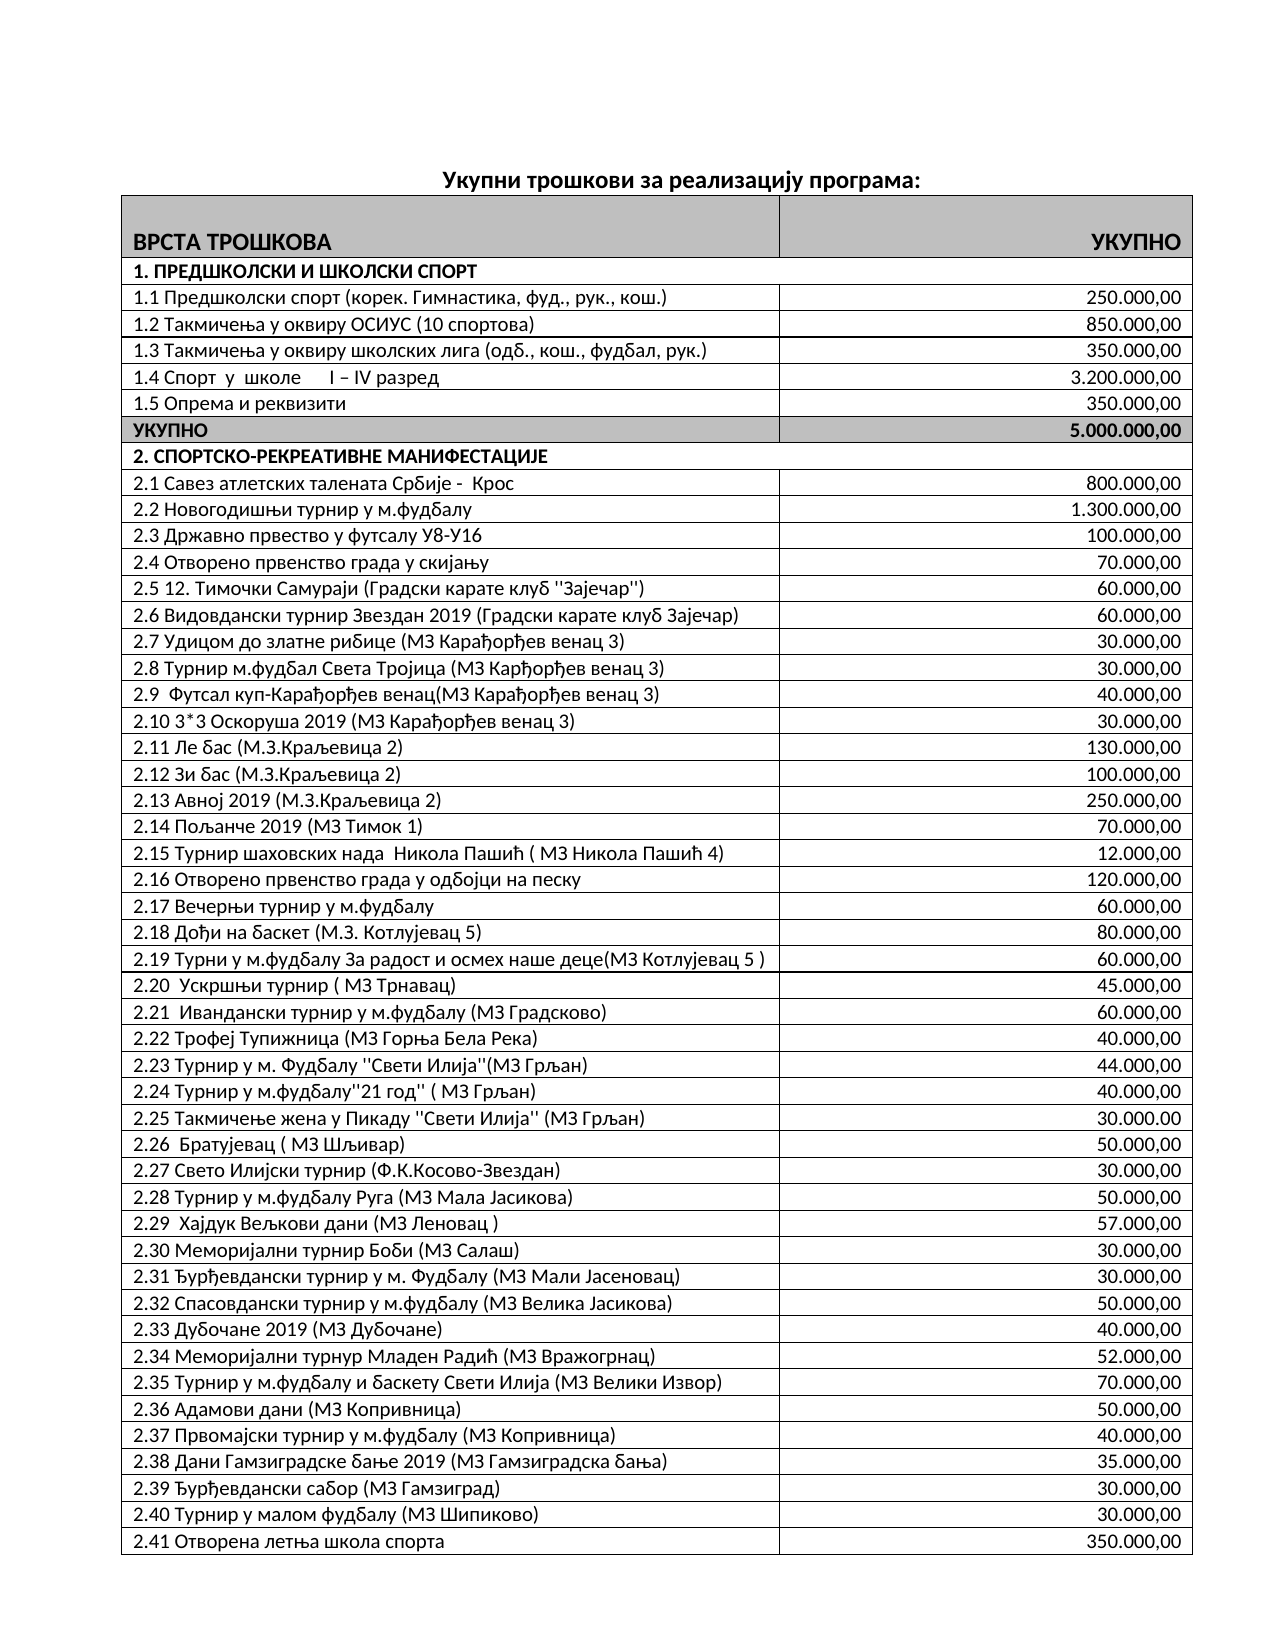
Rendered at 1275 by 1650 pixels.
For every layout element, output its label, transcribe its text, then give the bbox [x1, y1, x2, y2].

table_cell 2.38 Дани Гамзиградске бање 2019 (МЗ Гамзиградска бања) [122, 1449, 779, 1474]
table_cell 2.25 Такмичење жена у Пикаду ''Свети Илија'' (МЗ Грљан) [122, 1105, 779, 1130]
table_cell 2.22 Трофеј Тупижница (МЗ Горња Бела Река) [122, 1025, 779, 1051]
table_cell 2.10 3*3 Оскоруша 2019 (МЗ Карађорђев венац 3) [122, 708, 779, 733]
table_cell УКУПНО [122, 417, 779, 442]
table_cell 2.40 Турнир у малом фудбалу (МЗ Шипиково) [122, 1502, 779, 1527]
table_cell 350.000,00 [780, 390, 1192, 416]
table_cell 2.13 Авној 2019 (М.З.Краљевица 2) [122, 787, 779, 813]
table_cell 30.000,00 [780, 1475, 1192, 1501]
table_cell 50.000,00 [780, 1290, 1192, 1315]
table_header ВРСТА ТРОШКОВА [122, 196, 779, 257]
table_cell 1.4 Спорт у школe I – IV paзpeд [122, 364, 779, 389]
table_cell 52.000,00 [780, 1343, 1192, 1368]
table_cell 2.18 Дођи на баскет (М.З. Котлујевац 5) [122, 920, 779, 945]
table_cell 50.000,00 [780, 1184, 1192, 1209]
table_cell 2.21 Ивандански турнир у м.фудбалу (МЗ Градсково) [122, 999, 779, 1024]
table_cell 2.33 Дубочане 2019 (МЗ Дубочане) [122, 1316, 779, 1342]
table_cell 30.000,00 [780, 1158, 1192, 1183]
table_cell 2.3 Државно првество у футсалу У8-У16 [122, 523, 779, 548]
table_cell 1.3 Такмичења у оквиру школских лига (одб., кош., фудбал, рук.) [122, 338, 779, 363]
table_cell 40.000,00 [780, 1422, 1192, 1448]
table_cell 250.000,00 [780, 787, 1192, 813]
table_cell 45.000,00 [780, 973, 1192, 998]
table_cell 2.11 Ле бас (М.З.Краљевица 2) [122, 734, 779, 760]
table_cell 2.31 Ђурђевдански турнир у м. Фудбалу (МЗ Мали Јасеновац) [122, 1264, 779, 1289]
table_cell 30.000,00 [780, 1502, 1192, 1527]
text Укупни трошкови за реализацију програма: [207, 164, 1157, 195]
table_cell 60.000,00 [780, 999, 1192, 1024]
table_cell 30.000,00 [780, 1237, 1192, 1262]
table_cell 2.26 Братујевац ( МЗ Шљивар) [122, 1131, 779, 1157]
table_cell 2.4 Отворено првенство града у скијању [122, 549, 779, 574]
table_cell 2.27 Свето Илијски турнир (Ф.К.Косово-Звездан) [122, 1158, 779, 1183]
table_cell 12.000,00 [780, 840, 1192, 866]
table_cell 5.000.000,00 [780, 417, 1192, 442]
table_cell 2.17 Вечерњи турнир у м.фудбалу [122, 893, 779, 918]
table_cell 60.000,00 [780, 602, 1192, 627]
table_cell 800.000,00 [780, 470, 1192, 495]
table_cell 100.000,00 [780, 523, 1192, 548]
table_cell 2.12 Зи бас (М.З.Краљевица 2) [122, 761, 779, 786]
table_cell 1.300.000,00 [780, 496, 1192, 522]
table_cell 1.5 Опрема и реквизити [122, 390, 779, 416]
table_cell 850.000,00 [780, 311, 1192, 336]
table_cell 2.1 Савез атлетских талената Србије - Крос [122, 470, 779, 495]
table_cell 2.14 Пољанче 2019 (МЗ Тимок 1) [122, 814, 779, 839]
table_cell 40.000,00 [780, 681, 1192, 707]
table_cell 2.15 Турнир шаховских нада Никола Пашић ( МЗ Никола Пашић 4) [122, 840, 779, 866]
table_cell 60.000,00 [780, 576, 1192, 601]
table_cell 2.30 Меморијални турнир Боби (МЗ Салаш) [122, 1237, 779, 1262]
table_cell 100.000,00 [780, 761, 1192, 786]
table_cell 2.39 Ђурђевдански сабор (МЗ Гамзиград) [122, 1475, 779, 1501]
table_cell 2.16 Отворено првенство града у одбојци на песку [122, 867, 779, 892]
table_cell 30.000,00 [780, 655, 1192, 680]
table_header УКУПНО [780, 196, 1192, 257]
table_cell 2.7 Удицом до златне рибице (МЗ Карађорђев венац 3) [122, 629, 779, 654]
table_cell 1.2 Такмичења у оквиру ОСИУС (10 спортова) [122, 311, 779, 336]
table_cell 350.000,00 [780, 1528, 1192, 1553]
table_cell 40.000,00 [780, 1316, 1192, 1342]
table_cell 70.000,00 [780, 814, 1192, 839]
table_cell 2.2 Новогодишњи турнир у м.фудбалу [122, 496, 779, 522]
table_cell 2.34 Меморијални турнур Младен Радић (МЗ Вражогрнац) [122, 1343, 779, 1368]
table_cell 30.000.00 [780, 1105, 1192, 1130]
table_cell 2.23 Турнир у м. Фудбалу ''Свети Илија''(МЗ Грљан) [122, 1052, 779, 1077]
table_cell 2.8 Турнир м.фудбал Света Тројица (МЗ Карђорђев венац 3) [122, 655, 779, 680]
table_cell 2.28 Турнир у м.фудбалу Руга (МЗ Мала Јасикова) [122, 1184, 779, 1209]
table_cell 2.24 Турнир у м.фудбалу''21 год'' ( МЗ Грљан) [122, 1078, 779, 1104]
table_cell 40.000,00 [780, 1078, 1192, 1104]
table_cell 2.6 Видовдански турнир Звездан 2019 (Градски карате клуб Зајечар) [122, 602, 779, 627]
table_cell 60.000,00 [780, 946, 1192, 971]
table_cell 2.5 12. Тимочки Самураји (Градски карате клуб ''Зајечар'') [122, 576, 779, 601]
table_cell 2.9 Футсал куп-Карађорђев венац(МЗ Карађорђев венац 3) [122, 681, 779, 707]
table_cell 40.000,00 [780, 1025, 1192, 1051]
table_cell 1. ПРЕДШКОЛСКИ И ШКОЛСКИ СПОРТ [122, 258, 1192, 283]
table_cell 70.000,00 [780, 549, 1192, 574]
table_cell 70.000,00 [780, 1369, 1192, 1395]
table_cell 50.000,00 [780, 1131, 1192, 1157]
table_cell 30.000,00 [780, 629, 1192, 654]
table_cell 57.000,00 [780, 1211, 1192, 1236]
table_cell 2.41 Отворена летња школа спорта [122, 1528, 779, 1553]
table_cell 30.000,00 [780, 1264, 1192, 1289]
table_cell 2.36 Адамови дани (МЗ Копривница) [122, 1396, 779, 1421]
table_cell 2.19 Турни у м.фудбалу За радост и осмех наше деце(МЗ Котлујевац 5 ) [122, 946, 779, 971]
table_cell 3.200.000,00 [780, 364, 1192, 389]
table_cell 2.32 Спасовдански турнир у м.фудбалу (МЗ Велика Јасикова) [122, 1290, 779, 1315]
table_cell 80.000,00 [780, 920, 1192, 945]
table_cell 60.000,00 [780, 893, 1192, 918]
table_cell 120.000,00 [780, 867, 1192, 892]
table_cell 1.1 Предшколски спорт (корек. Гимнастика, фуд., рук., кош.) [122, 285, 779, 310]
table_cell 350.000,00 [780, 338, 1192, 363]
table_cell 130.000,00 [780, 734, 1192, 760]
table_cell 2.29 Хајдук Вељкови дани (МЗ Леновац ) [122, 1211, 779, 1236]
table_cell 2.35 Турнир у м.фудбалу и баскету Свети Илија (МЗ Велики Извор) [122, 1369, 779, 1395]
table_cell 2. СПОРТСКО-РЕКРЕАТИВНЕ МАНИФЕСТАЦИЈЕ [122, 443, 1192, 469]
table_cell 2.37 Првомајски турнир у м.фудбалу (МЗ Копривница) [122, 1422, 779, 1448]
table_cell 44.000,00 [780, 1052, 1192, 1077]
table_cell 35.000,00 [780, 1449, 1192, 1474]
table_cell 30.000,00 [780, 708, 1192, 733]
table_cell 2.20 Ускршњи турнир ( МЗ Трнавац) [122, 973, 779, 998]
table_cell 250.000,00 [780, 285, 1192, 310]
table_cell 50.000,00 [780, 1396, 1192, 1421]
